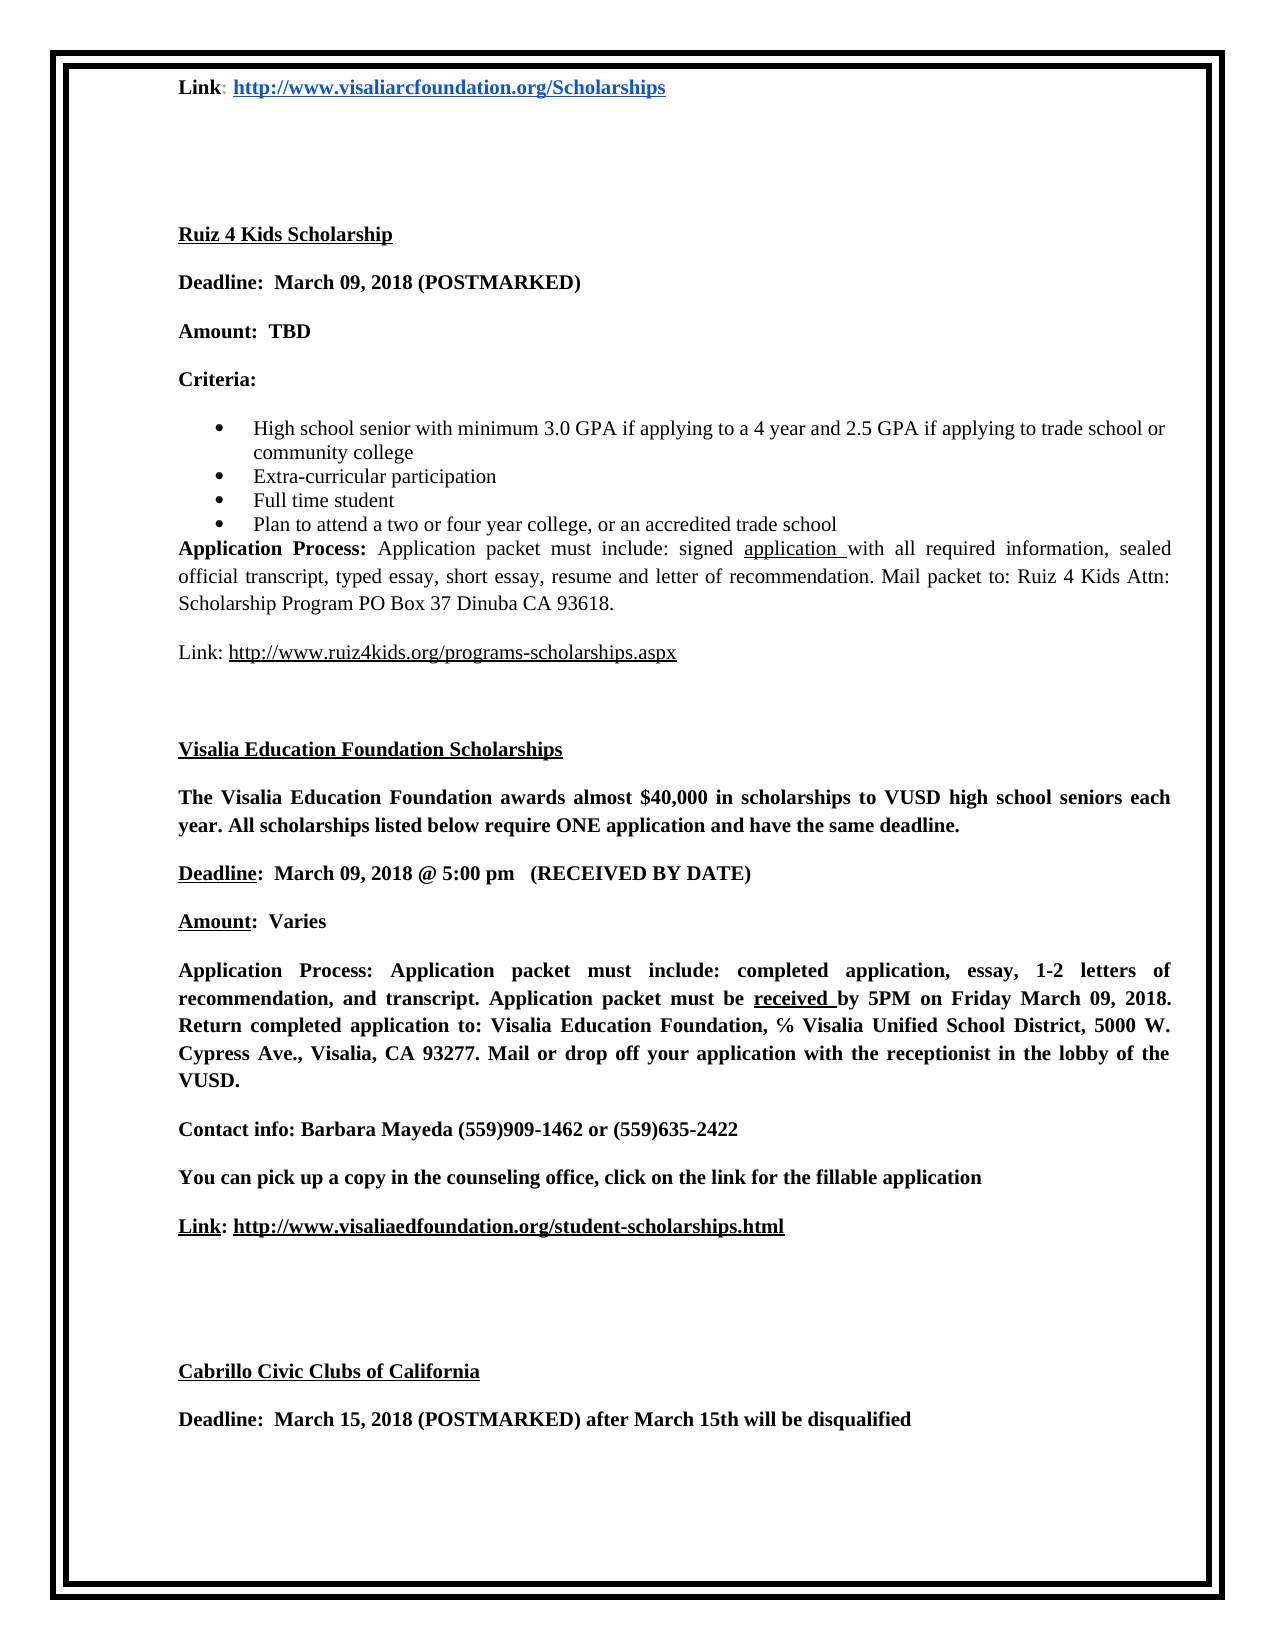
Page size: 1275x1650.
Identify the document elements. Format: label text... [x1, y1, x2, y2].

list Full time student [216, 488, 1172, 512]
text Link: http://www.visaliaedfoundation.org/student-scholarships.html [178, 1213, 1172, 1238]
text Cabrillo Civic Clubs of California [178, 1359, 1172, 1383]
text You can pick up a copy in the counseling office, click on the link for the fillable application [178, 1165, 1172, 1189]
text Link: http://www.ruiz4kids.org/programs-scholarships.aspx [178, 639, 1172, 664]
text Amount: TBD [178, 319, 1172, 343]
list High school senior with minimum 3.0 GPA if applying to a 4 year and 2.5 GPA if applying to trade school or community college [216, 416, 1172, 464]
text Deadline: March 09, 2018 @ 5:00 pm (RECEIVED BY DATE) [178, 861, 1172, 885]
text Link: http://www.visaliarcfoundation.org/Scholarships [178, 75, 1172, 99]
text Application Process: Application packet must include: completed application, essay, 1-2 letters of recommendation, and transcript. Application packet must be received by 5PM on Friday March 09, 2018. Return completed application to: Visalia Education Foundation, ℅ Visalia Unified School District, 5000 W. Cypress Ave., Visalia, CA 93277. Mail or drop off your application with the receptionist in the lobby of the VUSD. [178, 958, 1172, 1092]
list Plan to attend a two or four year college, or an accredited trade school [216, 512, 1172, 536]
text Visalia Education Foundation Scholarships [178, 736, 1172, 761]
text Amount: Varies [178, 909, 1172, 933]
text The Visalia Education Foundation awards almost $40,000 in scholarships to VUSD high school seniors each year. All scholarships listed below require ONE application and have the same deadline. [178, 785, 1172, 837]
text Criteria: [178, 367, 1172, 391]
list Extra-curricular participation [216, 464, 1172, 488]
text Contact info: Barbara Mayeda (559)909-1462 or (559)635-2422 [178, 1117, 1172, 1141]
text Ruiz 4 Kids Scholarship [178, 222, 1172, 246]
text Deadline: March 09, 2018 (POSTMARKED) [178, 270, 1172, 294]
text Application Process: Application packet must include: signed application with all required information, sealed official transcript, typed essay, short essay, resume and letter of recommendation. Mail packet to: Ruiz 4 Kids Attn: Scholarship Program PO Box 37 Dinuba CA 93618. [178, 536, 1172, 615]
text Deadline: March 15, 2018 (POSTMARKED) after March 15th will be disqualified [178, 1407, 1172, 1431]
